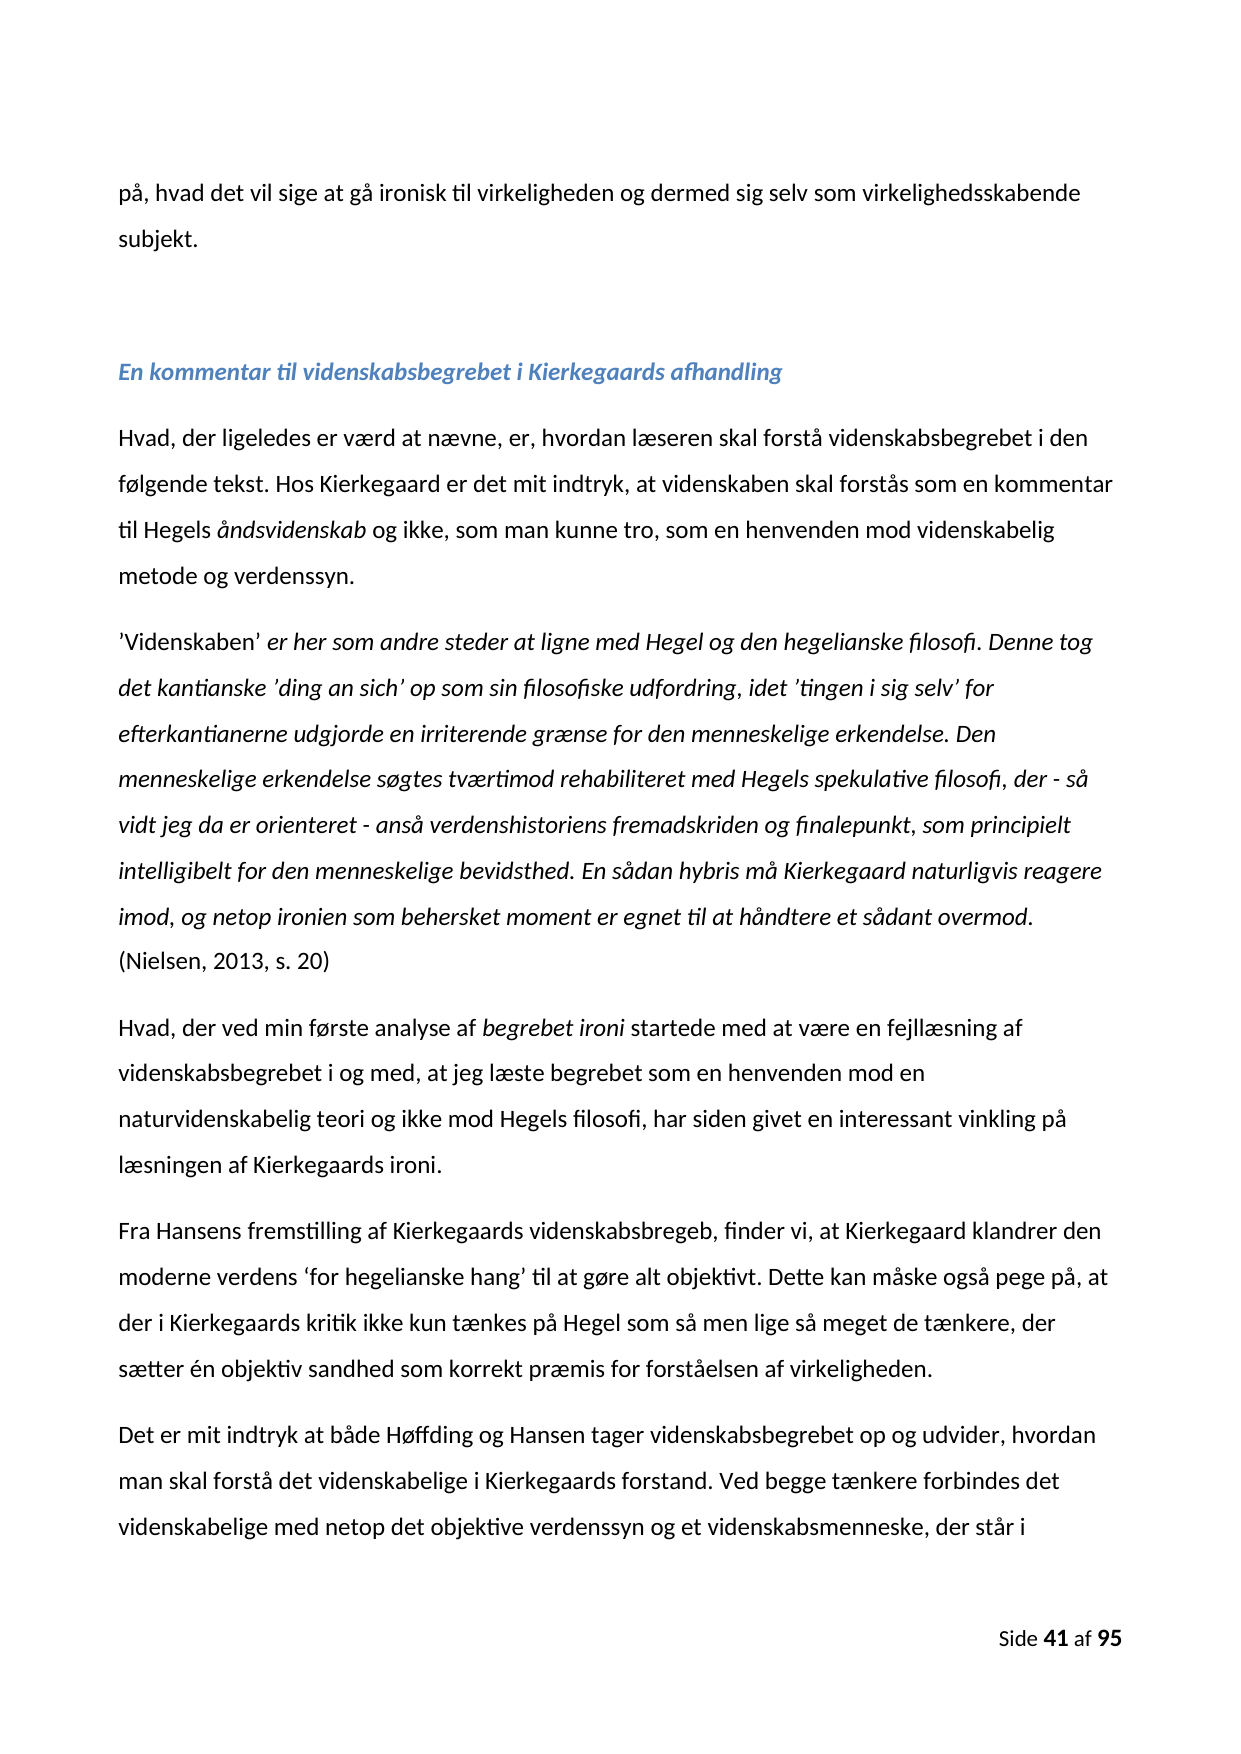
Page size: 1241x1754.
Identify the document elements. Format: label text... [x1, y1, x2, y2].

text Hvad, der ligeledes er værd at nævne, er, hvordan læseren skal forstå videnskabsbegrebet i den følgende tekst. Hos Kierkegaard er det mit indtryk, at videnskaben skal forstås som en kommentar til Hegels åndsvidenskab og ikke, som man kunne tro, som en henvenden mod videnskabelig metode og verdenssyn. [118, 423, 1122, 590]
text En kommentar til videnskabsbegrebet i Kierkegaards afhandling [118, 356, 1122, 387]
text Hvad, der ved min første analyse af begrebet ironi startede med at være en fejllæsning af videnskabsbegrebet i og med, at jeg læste begrebet som en henvenden mod en naturvidenskabelig teori og ikke mod Hegels filosofi, har siden givet en interessant vinkling på læsningen af Kierkegaards ironi. [118, 1012, 1122, 1179]
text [118, 177, 1122, 253]
text ’Videnskaben’ er her som andre steder at ligne med Hegel og den hegelianske filosofi. Denne tog det kantianske ’ding an sich’ op som sin filosofiske udfordring, idet ’tingen i sig selv’ for efterkantianerne udgjorde en irriterende grænse for den menneskelige erkendelse. Den menneskelige erkendelse søgtes tværtimod rehabiliteret med Hegels spekulative filosofi, der - så vidt jeg da er orienteret - anså verdenshistoriens fremadskriden og finalepunkt, som principielt intelligibelt for den menneskelige bevidsthed. En sådan hybris må Kierkegaard naturligvis reagere imod, og netop ironien som behersket moment er egnet til at håndtere et sådant overmod. [118, 626, 1122, 976]
text Fra Hansens fremstilling af Kierkegaards videnskabsbregeb, finder vi, at Kierkegaard klandrer den moderne verdens ‘for hegelianske hang’ til at gøre alt objektivt. Dette kan måske også pege på, at der i Kierkegaards kritik ikke kun tænkes på Hegel som så men lige så meget de tænkere, der sætter én objektiv sandhed som korrekt præmis for forståelsen af virkeligheden. [118, 1216, 1122, 1383]
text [118, 1419, 1122, 1541]
